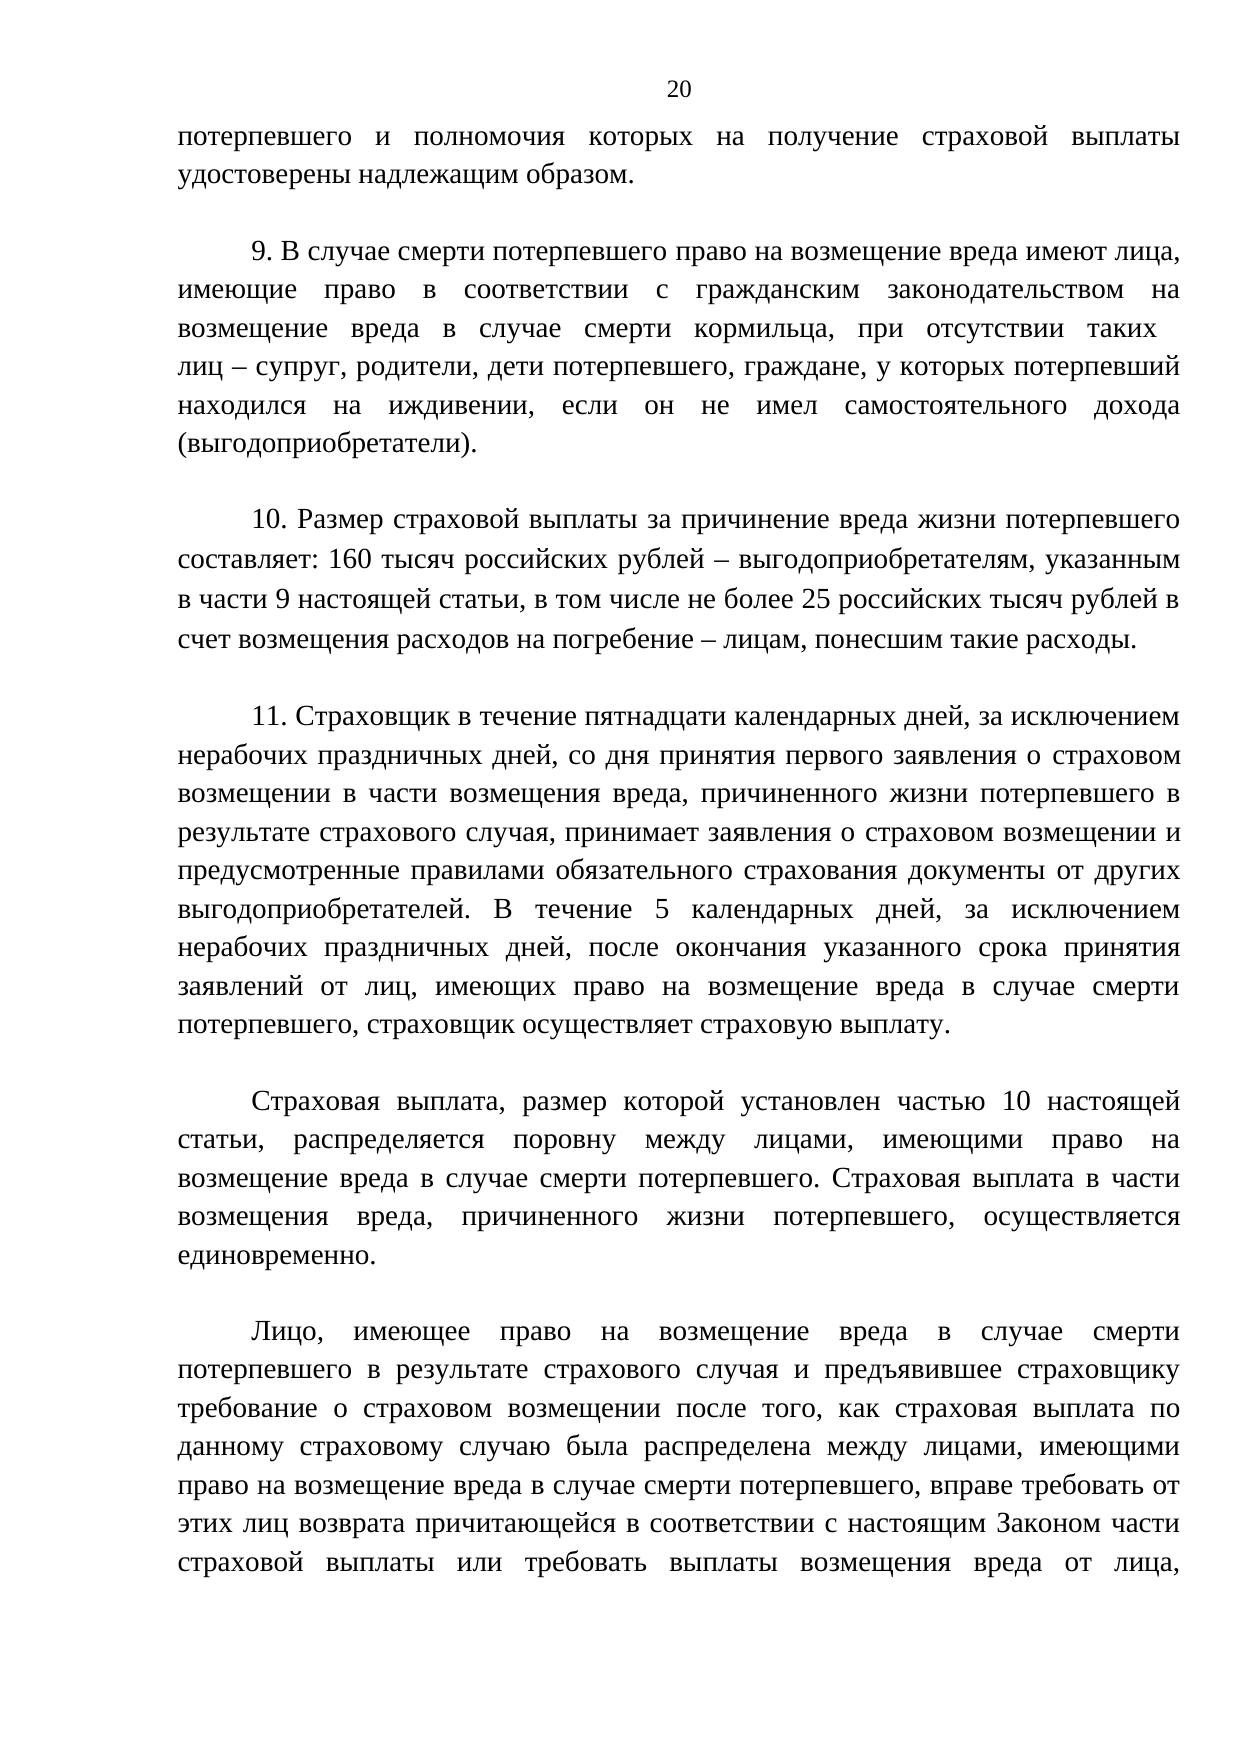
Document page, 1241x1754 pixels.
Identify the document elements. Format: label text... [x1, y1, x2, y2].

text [177, 1313, 1181, 1578]
text 10. Размер страховой выплаты за причинение вреда жизни потерпевшего составляет: 160 тысяч российских рублей – выгодоприобретателям, указанным в части 9 настоящей статьи, в том числе не более 25 российских тысяч рублей в счет возмещения расходов на погребение – лицам, понесшим такие расходы. [177, 501, 1181, 655]
text 11. Страховщик в течение пятнадцати календарных дней, за исключением нерабочих праздничных дней, со дня принятия первого заявления о страховом возмещении в части возмещения вреда, причиненного жизни потерпевшего в результате страхового случая, принимает заявления о страховом возмещении и предусмотренные правилами обязательного страхования документы от других выгодоприобретателей. В течение 5 календарных дней, за исключением нерабочих праздничных дней, после окончания указанного срока принятия заявлений от лиц, имеющих право на возмещение вреда в случае смерти потерпевшего, страховщик осуществляет страховую выплату. [177, 698, 1181, 1040]
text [177, 118, 1181, 190]
text Страховая выплата, размер которой установлен частью 10 настоящей статьи, распределяется поровну между лицами, имеющими право на возмещение вреда в случае смерти потерпевшего. Страховая выплата в части возмещения вреда, причиненного жизни потерпевшего, осуществляется единовременно. [177, 1083, 1181, 1270]
text 9. В случае смерти потерпевшего право на возмещение вреда имеют лица, имеющие право в соответствии с гражданским законодательством на возмещение вреда в случае смерти кормильца, при отсутствии таких лиц – супруг, родители, дети потерпевшего, граждане, у которых потерпевший находился на иждивении, если он не имел самостоятельного дохода (выгодоприобретатели). [177, 233, 1181, 459]
